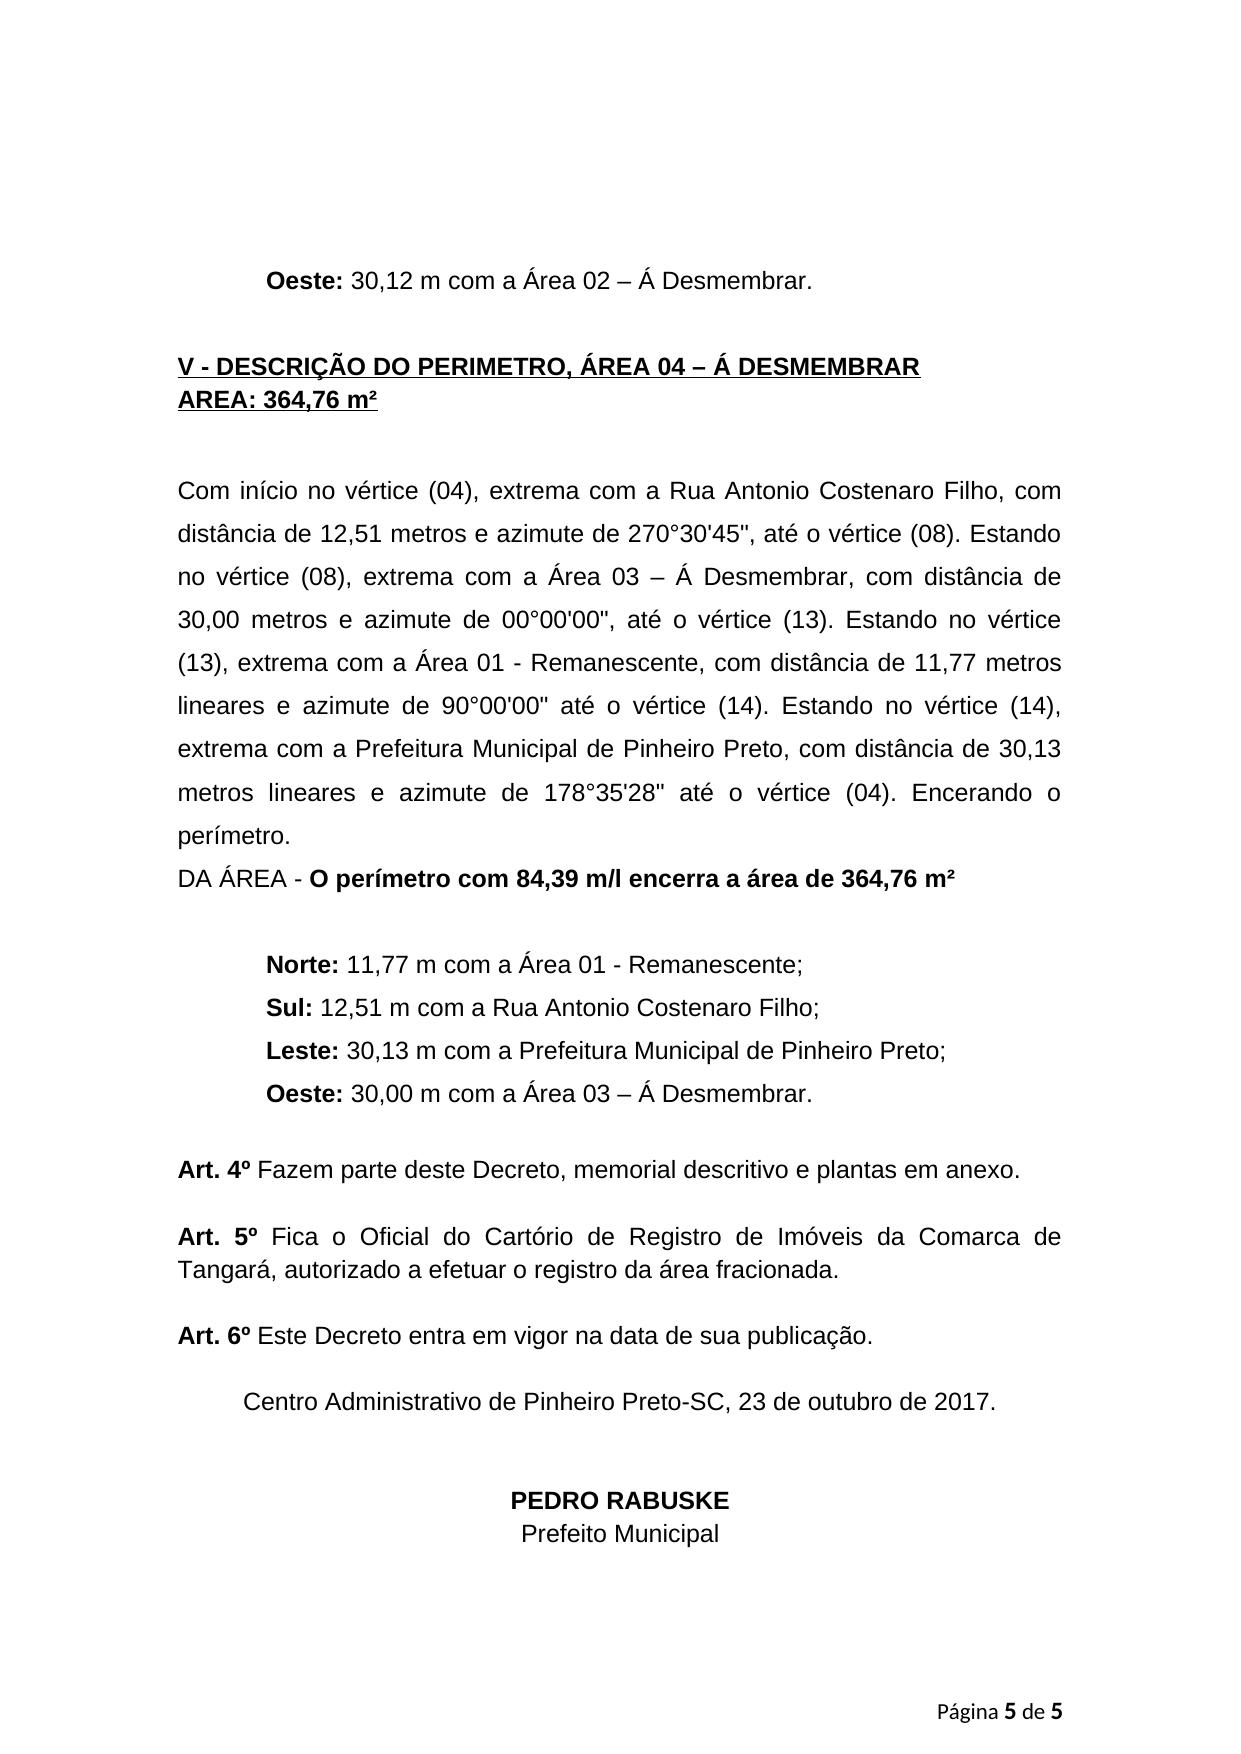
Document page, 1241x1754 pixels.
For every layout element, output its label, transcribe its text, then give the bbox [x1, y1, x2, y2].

text Com início no vértice (04), extrema com a Rua Antonio Costenaro Filho, com distância de 12,51 metros e azimute de 270°30'45", até o vértice (08). Estando no vértice (08), extrema com a Área 03 – Á Desmembrar, com distância de 30,00 metros e azimute de 00°00'00", até o vértice (13). Estando no vértice (13), extrema com a Área 01 - Remanescente, com distância de 11,77 metros lineares e azimute de 90°00'00" até o vértice (14). Estando no vértice (14), extrema com a Prefeitura Municipal de Pinheiro Preto, com distância de 30,13 metros lineares e azimute de 178°35'28" até o vértice (04). Encerando o perímetro. [177, 476, 1063, 849]
text DA ÁREA - O perímetro com 84,39 m/l encerra a área de 364,76 m² [177, 864, 1063, 892]
text PEDRO RABUSKE [177, 1486, 1063, 1514]
text Art. 5º Fica o Oficial do Cartório de Registro de Imóveis da Comarca de Tangará, autorizado a efetuar o registro da área fracionada. [177, 1222, 1063, 1283]
text Norte: 11,77 m com a Área 01 - Remanescente; [266, 950, 1063, 979]
text Sul: 12,51 m com a Rua Antonio Costenaro Filho; [266, 993, 1063, 1022]
text Leste: 30,13 m com a Prefeitura Municipal de Pinheiro Preto; [266, 1036, 1063, 1065]
text Art. 6º Este Decreto entra em vigor na data de sua publicação. [177, 1321, 1063, 1349]
text Prefeito Municipal [177, 1519, 1063, 1547]
text AREA: 364,76 m² [177, 385, 957, 414]
text Oeste: 30,00 m com a Área 03 – Á Desmembrar. [266, 1079, 1063, 1108]
text V - DESCRIÇÃO DO PERIMETRO, ÁREA 04 – Á DESMEMBRAR [177, 352, 957, 381]
text Oeste: 30,12 m com a Área 02 – Á Desmembrar. [266, 266, 1063, 294]
text Art. 4º Fazem parte deste Decreto, memorial descritivo e plantas em anexo. [177, 1156, 1063, 1184]
text Centro Administrativo de Pinheiro Preto-SC, 23 de outubro de 2017. [177, 1387, 1063, 1415]
